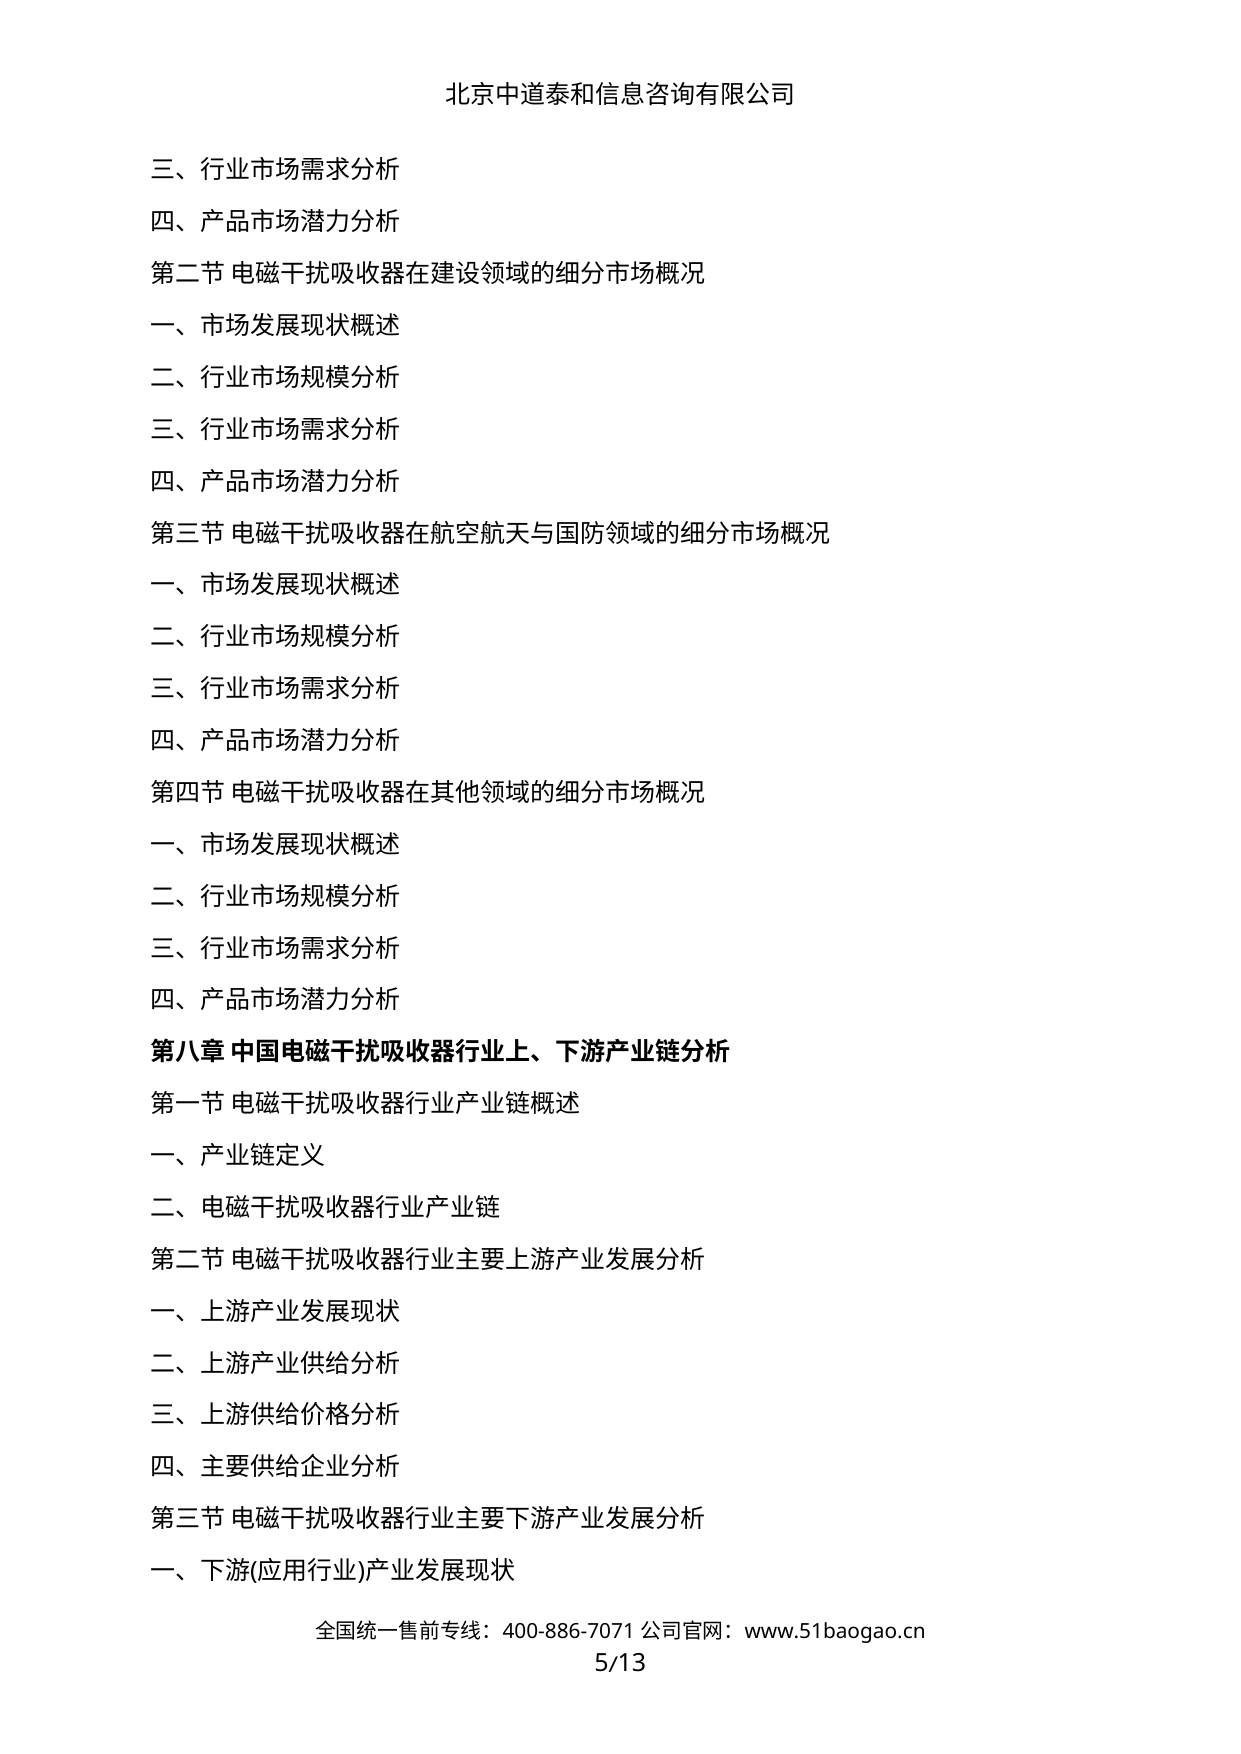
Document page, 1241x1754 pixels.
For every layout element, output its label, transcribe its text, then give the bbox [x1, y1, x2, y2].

text 三、行业市场需求分析 [150, 669, 1090, 705]
text 四、产品市场潜力分析 [150, 461, 1090, 497]
text 二、行业市场规模分析 [150, 876, 1090, 912]
text 一、上游产业发展现状 [150, 1291, 1090, 1327]
text 一、产业链定义 [150, 1136, 1090, 1172]
text 二、电磁干扰吸收器行业产业链 [150, 1187, 1090, 1224]
text 第二节 电磁干扰吸收器行业主要上游产业发展分析 [150, 1239, 1090, 1276]
text 第二节 电磁干扰吸收器在建设领域的细分市场概况 [150, 254, 1090, 290]
text 三、行业市场需求分析 [150, 409, 1090, 446]
text 一、市场发展现状概述 [150, 824, 1090, 861]
text 第三节 电磁干扰吸收器行业主要下游产业发展分析 [150, 1499, 1090, 1535]
text 三、行业市场需求分析 [150, 150, 1090, 186]
text 四、产品市场潜力分析 [150, 721, 1090, 757]
text 第一节 电磁干扰吸收器行业产业链概述 [150, 1084, 1090, 1120]
text 三、上游供给价格分析 [150, 1395, 1090, 1431]
text 二、行业市场规模分析 [150, 617, 1090, 653]
text 二、行业市场规模分析 [150, 357, 1090, 394]
text 一、市场发展现状概述 [150, 565, 1090, 601]
text 四、主要供给企业分析 [150, 1447, 1090, 1483]
text 一、下游(应用行业)产业发展现状 [150, 1551, 1090, 1587]
text 一、市场发展现状概述 [150, 306, 1090, 342]
text 三、行业市场需求分析 [150, 928, 1090, 964]
text 四、产品市场潜力分析 [150, 202, 1090, 238]
text 第四节 电磁干扰吸收器在其他领域的细分市场概况 [150, 772, 1090, 809]
text 第八章 中国电磁干扰吸收器行业上、下游产业链分析 [150, 1032, 1090, 1068]
text 第三节 电磁干扰吸收器在航空航天与国防领域的细分市场概况 [150, 513, 1090, 549]
text 四、产品市场潜力分析 [150, 980, 1090, 1016]
text 二、上游产业供给分析 [150, 1343, 1090, 1379]
